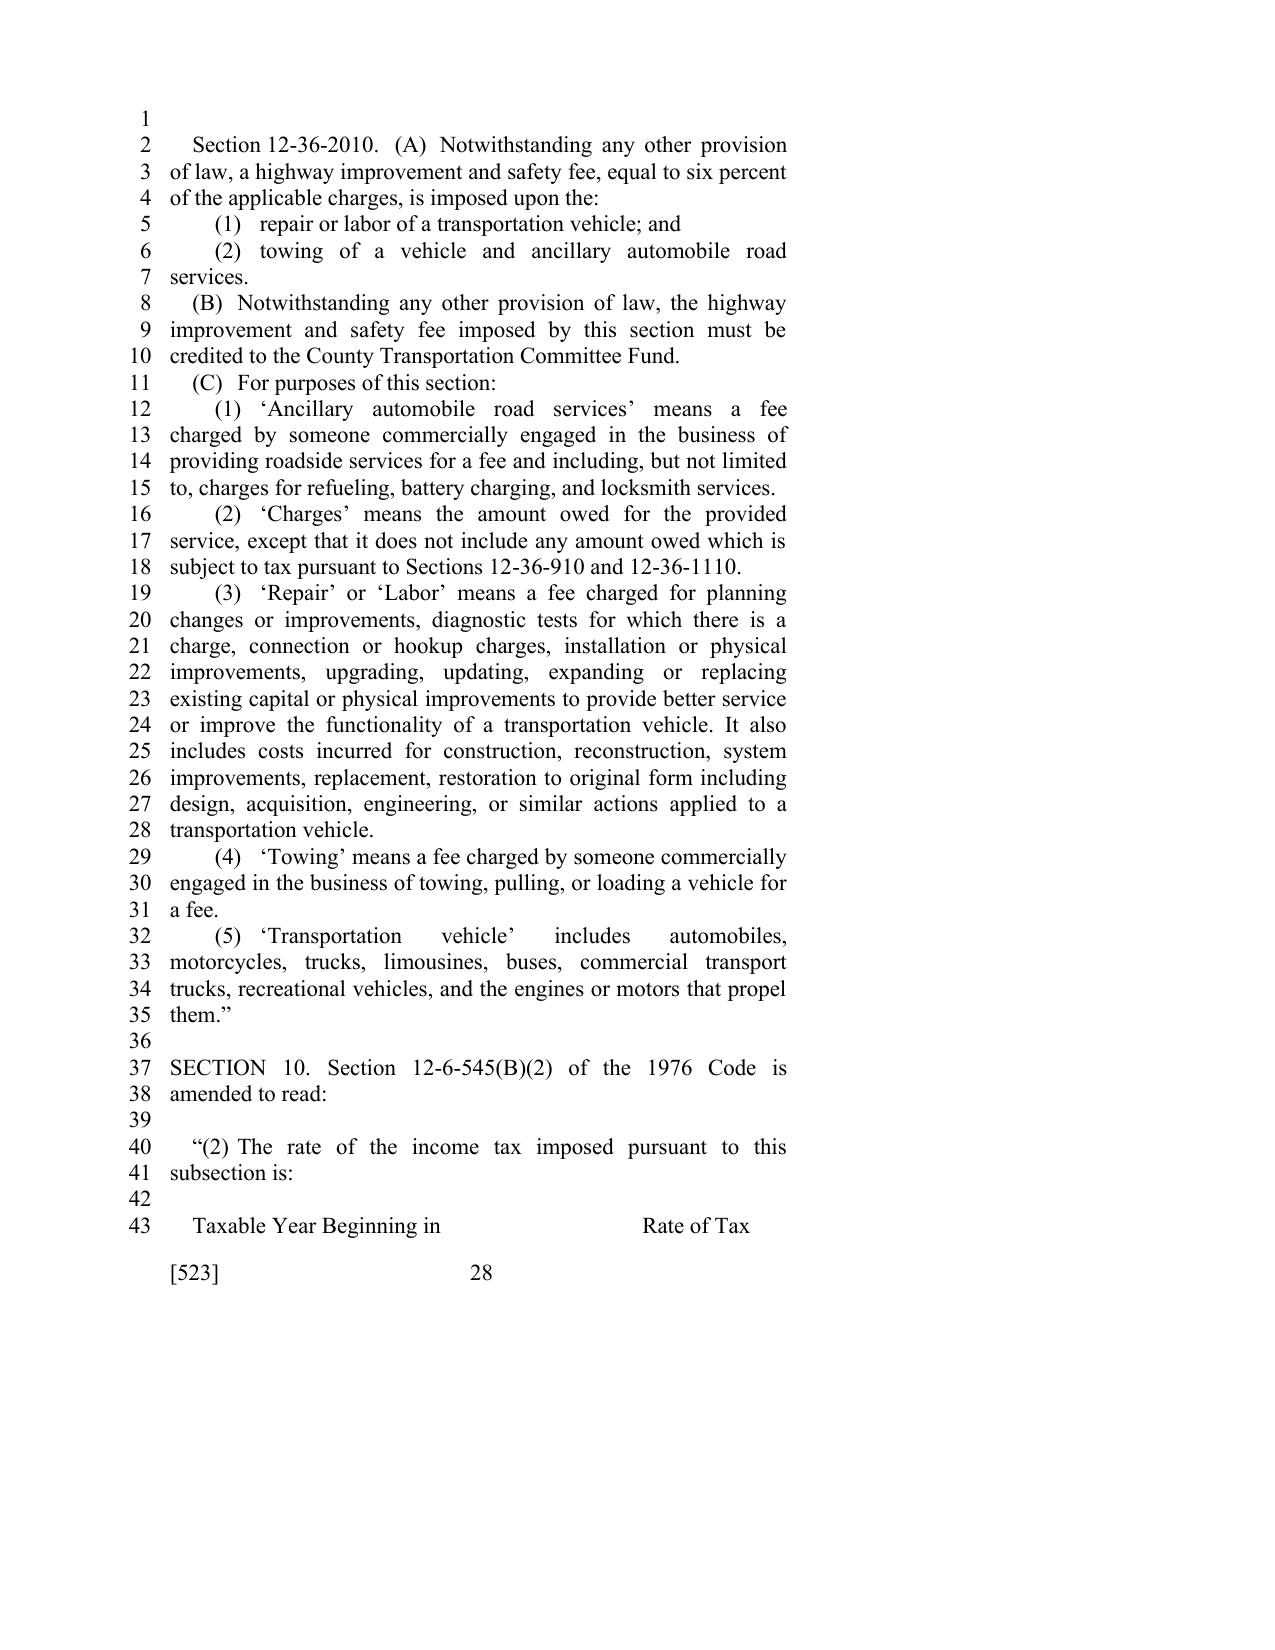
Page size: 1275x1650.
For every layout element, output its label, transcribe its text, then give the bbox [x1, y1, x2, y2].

text (2) ‘Charges’ means the amount owed for the provided service, except that it does not include any amount owed which is subject to tax pursuant to Sections 12-36-910 and 12-36-1110. [169, 500, 787, 579]
text (1) ‘Ancillary automobile road services’ means a fee charged by someone commercially engaged in the business of providing roadside services for a fee and including, but not limited to, charges for refueling, battery charging, and locksmith services. [169, 395, 787, 500]
text (5) ‘Transportation vehicle’ includes automobiles, motorcycles, trucks, limousines, buses, commercial transport trucks, recreational vehicles, and the engines or motors that propel them.” [169, 922, 787, 1027]
text Section 12-36-2010. (A) Notwithstanding any other provision of law, a highway improvement and safety fee, equal to six percent of the applicable charges, is imposed upon the: [169, 131, 787, 210]
text SECTION 10. Section 12-6-545(B)(2) of the 1976 Code is amended to read: [169, 1054, 787, 1106]
text (2) towing of a vehicle and ancillary automobile road services. [169, 237, 787, 289]
text (3) ‘Repair’ or ‘Labor’ means a fee charged for planning changes or improvements, diagnostic tests for which there is a charge, connection or hookup charges, installation or physical improvements, upgrading, updating, expanding or replacing existing capital or physical improvements to provide better service or improve the functionality of a transportation vehicle. It also includes costs incurred for construction, reconstruction, system improvements, replacement, restoration to original form including design, acquisition, engineering, or similar actions applied to a transportation vehicle. [169, 579, 787, 843]
text (C) For purposes of this section: [169, 368, 787, 395]
text “(2) The rate of the income tax imposed pursuant to this subsection is: [169, 1133, 787, 1186]
text (1) repair or labor of a transportation vehicle; and [169, 210, 787, 237]
text (4) ‘Towing’ means a fee charged by someone commercially engaged in the business of towing, pulling, or loading a vehicle for a fee. [169, 843, 787, 922]
text (B) Notwithstanding any other provision of law, the highway improvement and safety fee imposed by this section must be credited to the County Transportation Committee Fund. [169, 289, 787, 368]
text Taxable Year Beginning in Rate of Tax [169, 1212, 787, 1238]
